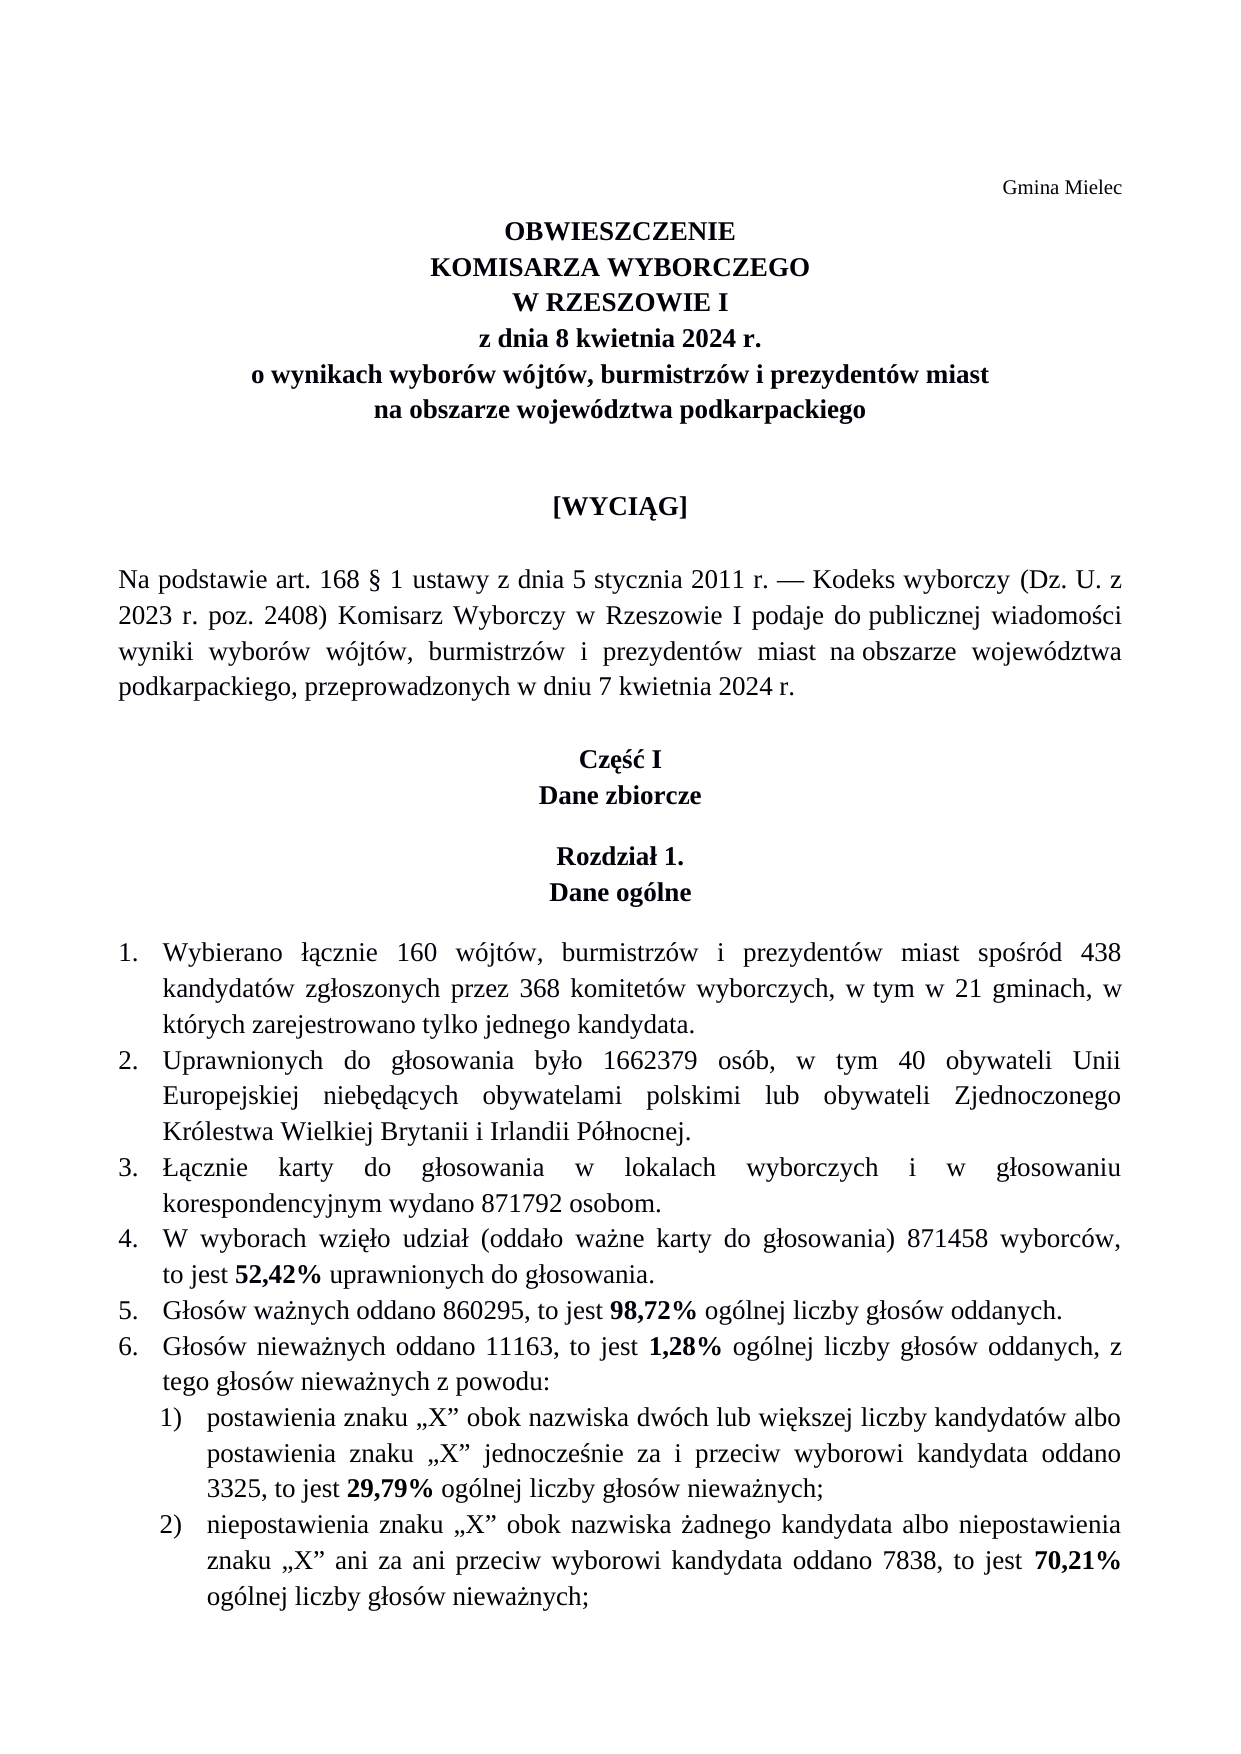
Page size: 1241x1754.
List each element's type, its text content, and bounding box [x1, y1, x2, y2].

text Na podstawie art. 168 § 1 ustawy z dnia 5 stycznia 2011 r. — Kodeks wyborczy (Dz. U. z 2023 r. poz. 2408) Komisarz Wyborczy w Rzeszowie I podaje do publicznej wiadomości wyniki wyborów wójtów, burmistrzów i prezydentów miast na obszarze województwa podkarpackiego, przeprowadzonych w dniu 7 kwietnia 2024 r. [118, 563, 1122, 702]
text 6. Głosów nieważnych oddano 11163, to jest 1,28% ogólnej liczby głosów oddanych, z tego głosów nieważnych z powodu: [118, 1329, 1122, 1396]
text Gmina Mielec [118, 175, 1122, 199]
title OBWIESZCZENIE KOMISARZA WYBORCZEGO W RZESZOWIE I z dnia 8 kwietnia 2024 r. o wynikach wyborów wójtów, burmistrzów i prezydentów miast na obszarze województwa podkarpackiego [118, 215, 1122, 425]
text 4. W wyborach wzięło udział (oddało ważne karty do głosowania) 871458 wyborców, to jest 52,42% uprawnionych do głosowania. [118, 1222, 1122, 1289]
text Rozdział 1. Dane ogólne [118, 840, 1122, 907]
text 1) postawienia znaku „X” obok nazwiska dwóch lub większej liczby kandydatów albo postawienia znaku „X” jednocześnie za i przeciw wyborowi kandydata oddano 3325, to jest 29,79% ogólnej liczby głosów nieważnych; [159, 1401, 1122, 1504]
title [WYCIĄG] [118, 490, 1122, 521]
text 2. Uprawnionych do głosowania było 1662379 osób, w tym 40 obywateli Unii Europejskiej niebędących obywatelami polskimi lub obywateli Zjednoczonego Królestwa Wielkiej Brytanii i Irlandii Północnej. [118, 1044, 1122, 1146]
text 5. Głosów ważnych oddano 860295, to jest 98,72% ogólnej liczby głosów oddanych. [118, 1294, 1122, 1325]
text 2) niepostawienia znaku „X” obok nazwiska żadnego kandydata albo niepostawienia znaku „X” ani za ani przeciw wyborowi kandydata oddano 7838, to jest 70,21% ogólnej liczby głosów nieważnych; [159, 1508, 1122, 1611]
subtitle Część I Dane zbiorcze [118, 744, 1122, 811]
text 3. Łącznie karty do głosowania w lokalach wyborczych i w głosowaniu korespondencyjnym wydano 871792 osobom. [118, 1151, 1122, 1218]
text 1. Wybierano łącznie 160 wójtów, burmistrzów i prezydentów miast spośród 438 kandydatów zgłoszonych przez 368 komitetów wyborczych, w tym w 21 gminach, w których zarejestrowano tylko jednego kandydata. [118, 937, 1122, 1039]
